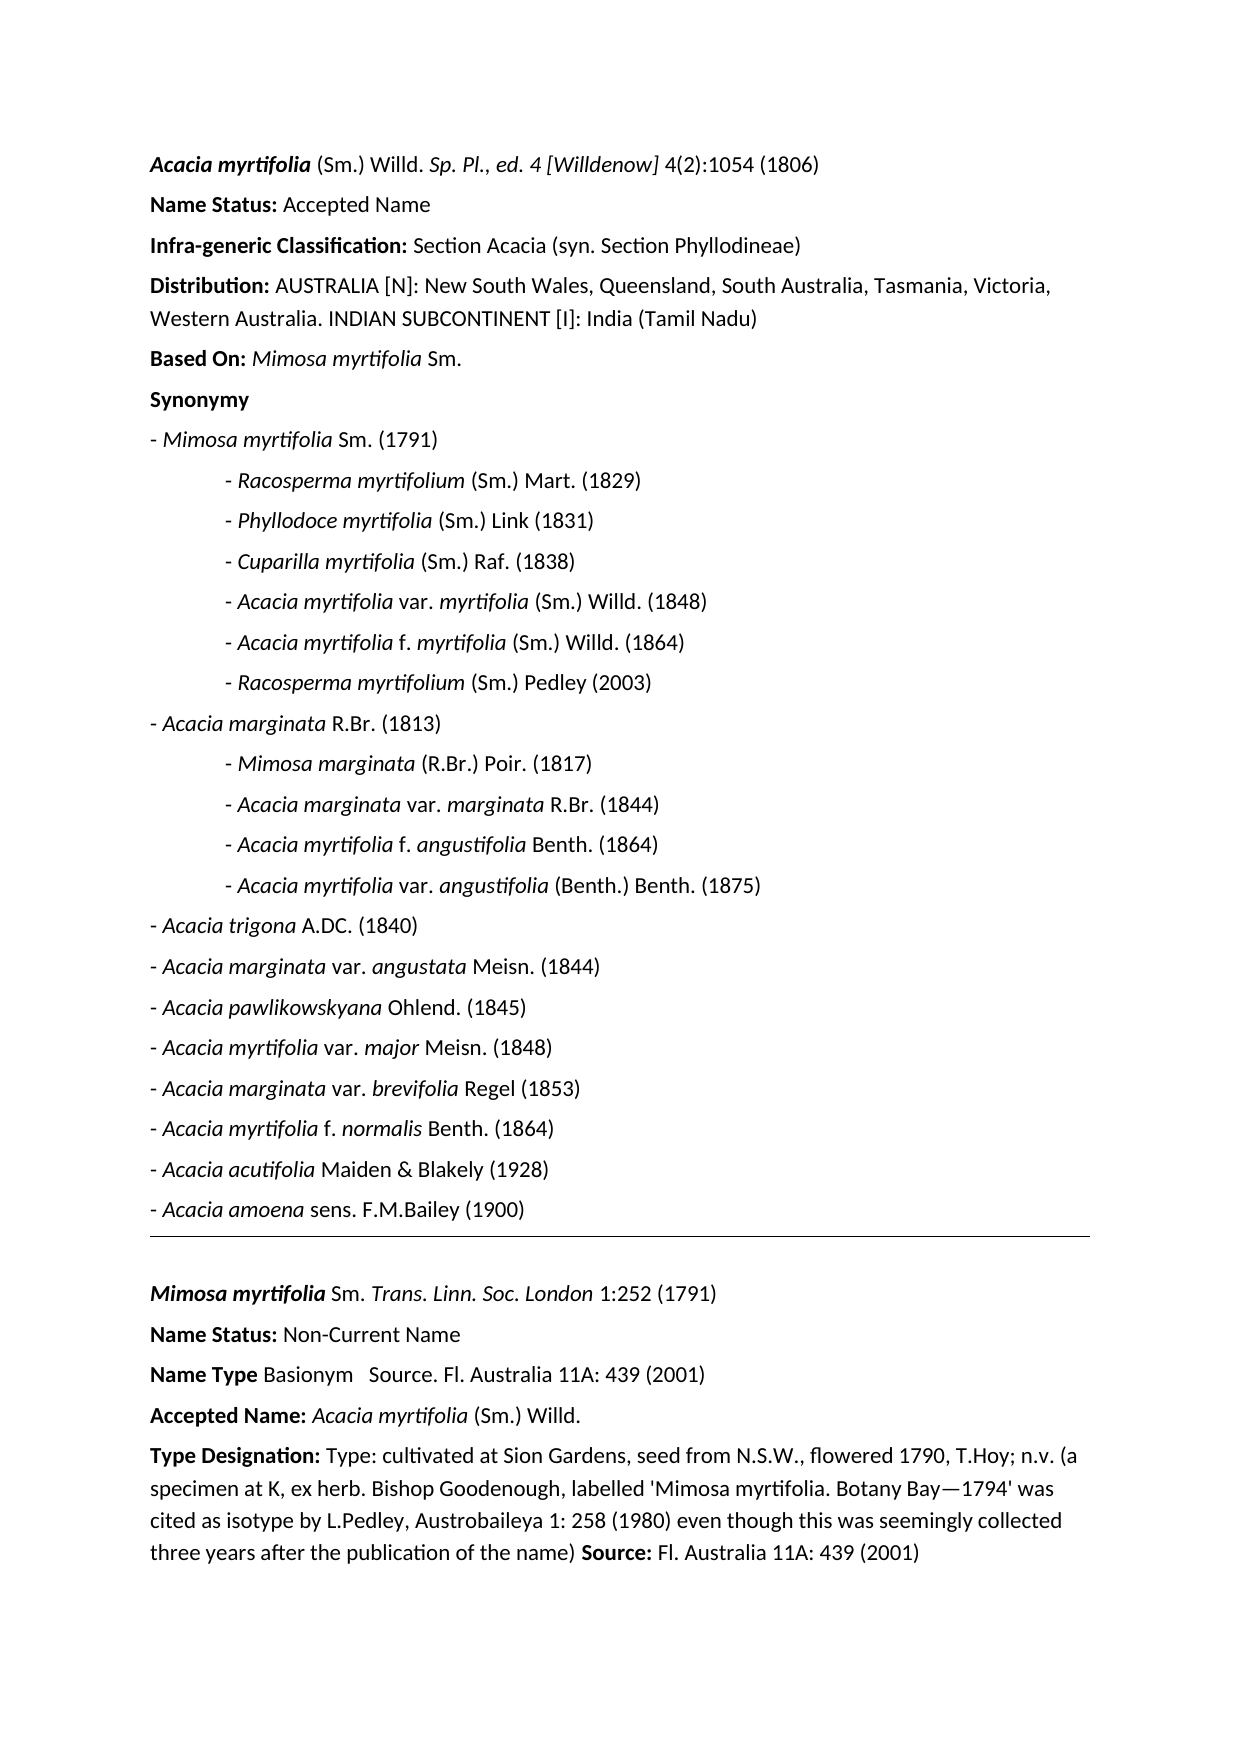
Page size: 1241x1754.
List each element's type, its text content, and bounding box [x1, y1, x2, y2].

text Name Status: Non-Current Name [150, 1320, 1090, 1348]
text - Acacia myrtifolia var. angustifolia (Benth.) Benth. (1875) [150, 871, 1090, 899]
text Acacia myrtifolia (Sm.) Willd. Sp. Pl., ed. 4 [Willdenow] 4(2):1054 (1806) [150, 150, 1090, 178]
text Based On: Mimosa myrtifolia Sm. [150, 344, 1090, 372]
text - Acacia trigona A.DC. (1840) [150, 912, 1090, 939]
text - Acacia amoena sens. F.M.Bailey (1900) [150, 1195, 1090, 1223]
text Accepted Name: Acacia myrtifolia (Sm.) Willd. [150, 1401, 1090, 1429]
text Name Status: Accepted Name [150, 191, 1090, 218]
text Name Type Basionym Source. Fl. Australia 11A: 439 (2001) [150, 1360, 1090, 1388]
text - Racosperma myrtifolium (Sm.) Pedley (2003) [150, 668, 1090, 696]
text - Cuparilla myrtifolia (Sm.) Raf. (1838) [150, 547, 1090, 575]
text - Acacia myrtifolia f. angustifolia Benth. (1864) [150, 831, 1090, 858]
text - Acacia myrtifolia var. myrtifolia (Sm.) Willd. (1848) [150, 587, 1090, 615]
text - Acacia myrtifolia f. normalis Benth. (1864) [150, 1114, 1090, 1142]
text - Racosperma myrtifolium (Sm.) Mart. (1829) [150, 466, 1090, 494]
text - Acacia marginata var. angustata Meisn. (1844) [150, 952, 1090, 980]
text - Acacia pawlikowskyana Ohlend. (1845) [150, 993, 1090, 1021]
text - Acacia marginata var. brevifolia Regel (1853) [150, 1074, 1090, 1102]
text - Mimosa myrtifolia Sm. (1791) [150, 425, 1090, 453]
text - Mimosa marginata (R.Br.) Poir. (1817) [150, 749, 1090, 777]
text - Phyllodoce myrtifolia (Sm.) Link (1831) [150, 506, 1090, 534]
text - Acacia myrtifolia f. myrtifolia (Sm.) Willd. (1864) [150, 628, 1090, 656]
text Mimosa myrtifolia Sm. Trans. Linn. Soc. London 1:252 (1791) [150, 1279, 1090, 1307]
text Type Designation: Type: cultivated at Sion Gardens, seed from N.S.W., flowered 1790, T.Hoy; n.v. (a specimen at K, ex herb. Bishop Goodenough, labelled 'Mimosa myrtifolia. Botany Bay—1794' was cited as isotype by L.Pedley, Austrobaileya 1: 258 (1980) even though this was seemingly collected three years after the publication of the name) Source: Fl. Australia 11A: 439 (2001) [150, 1441, 1090, 1566]
text - Acacia marginata var. marginata R.Br. (1844) [150, 790, 1090, 818]
text - Acacia marginata R.Br. (1813) [150, 709, 1090, 737]
text Infra-generic Classification: Section Acacia (syn. Section Phyllodineae) [150, 231, 1090, 259]
text - Acacia myrtifolia var. major Meisn. (1848) [150, 1033, 1090, 1061]
text Synonymy [150, 385, 1090, 413]
text - Acacia acutifolia Maiden & Blakely (1928) [150, 1155, 1090, 1183]
text Distribution: AUSTRALIA [N]: New South Wales, Queensland, South Australia, Tasmania, Victoria, Western Australia. INDIAN SUBCONTINENT [I]: India (Tamil Nadu) [150, 272, 1090, 332]
